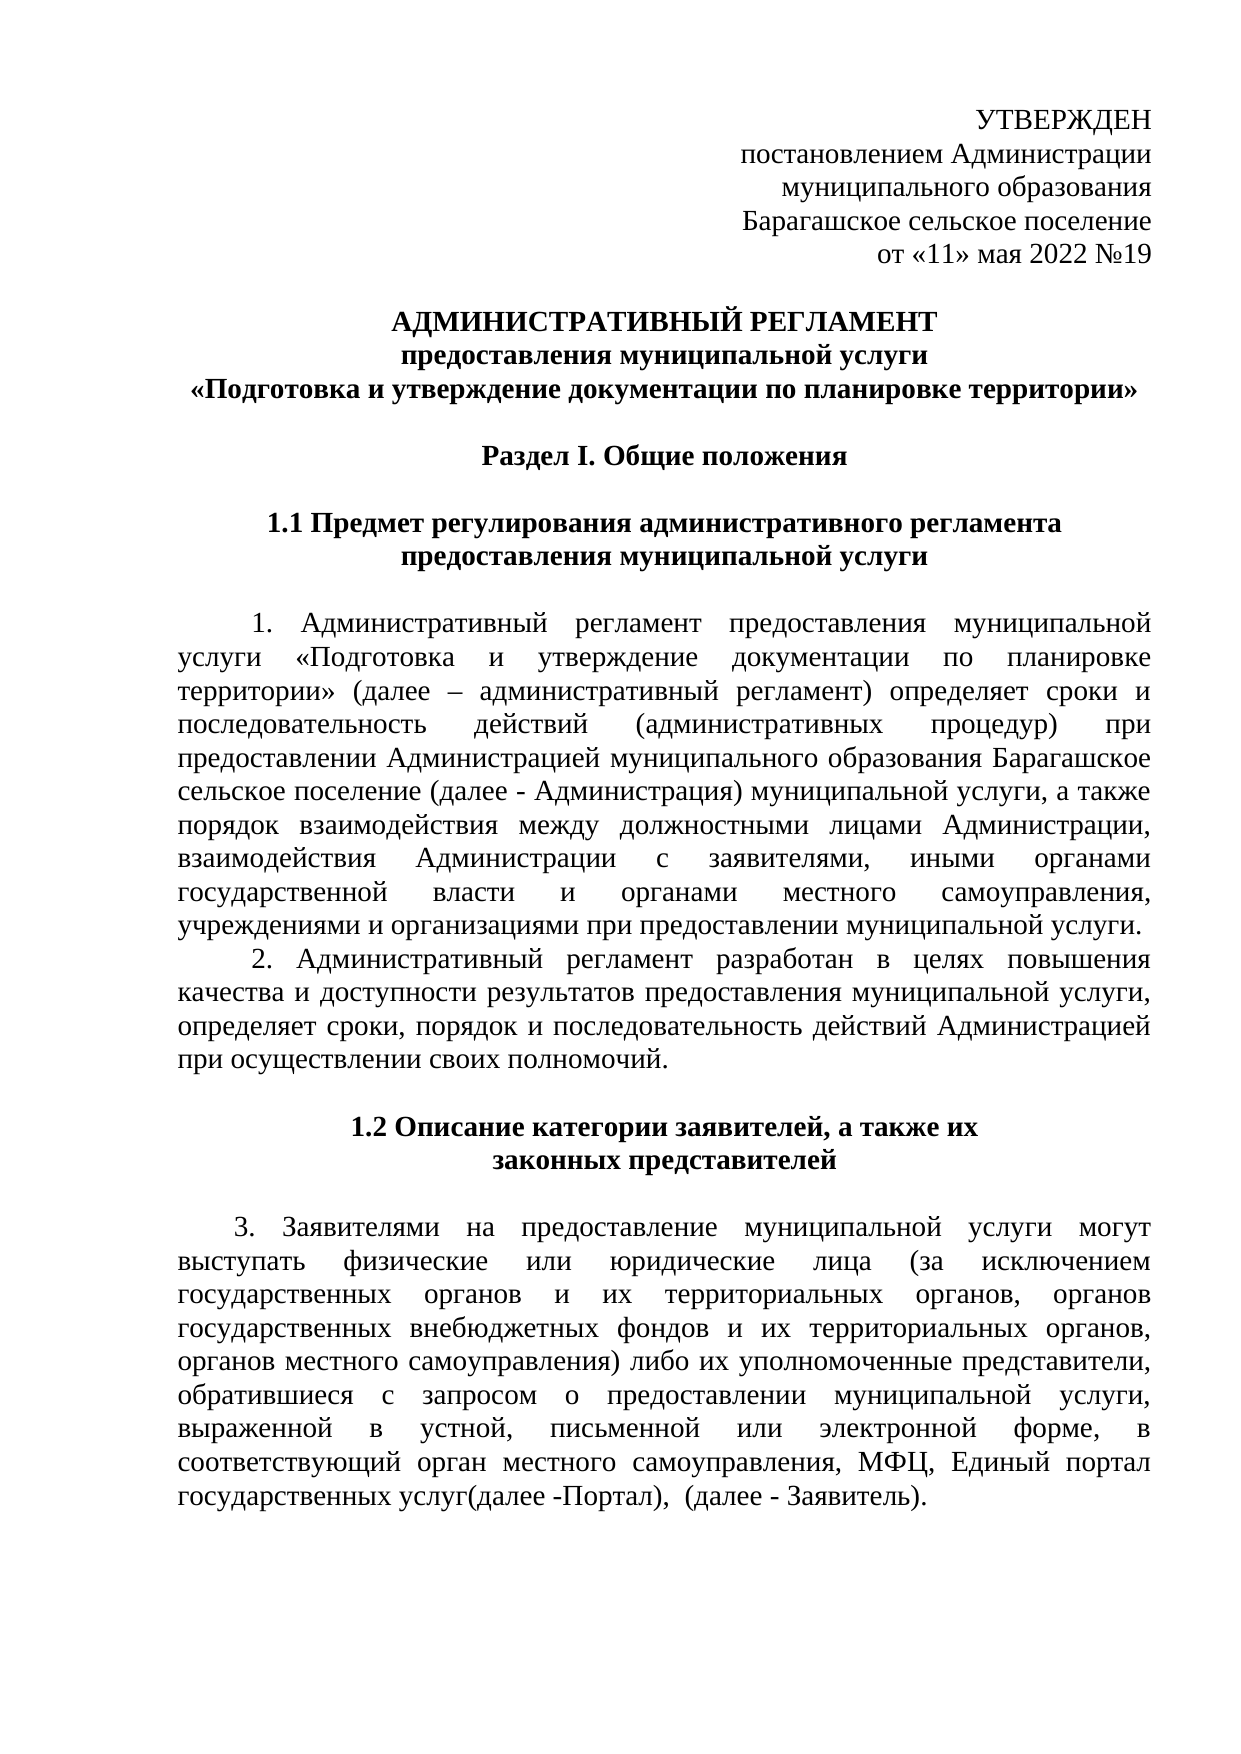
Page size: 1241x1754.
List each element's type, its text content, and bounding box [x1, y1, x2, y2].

text УТВЕРЖДЕН [694, 102, 1152, 136]
text законных представителей [177, 1142, 1152, 1176]
text 1. Административный регламент предоставления муниципальной услуги «Подготовка и утверждение документации по планировке территории» (далее – административный регламент) определяет сроки и последовательность действий (административных процедур) при предоставлении Администрацией муниципального образования Барагашское сельское поселение (далее - Администрация) муниципальной услуги, а также порядок взаимодействия между должностными лицами Администрации, взаимодействия Администрации с заявителями, иными органами государственной власти и органами местного самоуправления, учреждениями и организациями при предоставлении муниципальной услуги. [177, 606, 1152, 941]
text Барагашское сельское поселение [694, 203, 1152, 237]
text Раздел I. Общие положения [177, 438, 1152, 471]
text «Подготовка и утверждение документации по планировке территории» [177, 371, 1152, 404]
text 1.1 Предмет регулирования административного регламента предоставления муниципальной услуги [177, 505, 1152, 572]
text АДМИНИСТРАТИВНЫЙ РЕГЛАМЕНТ [177, 304, 1152, 337]
text муниципального образования [694, 169, 1152, 203]
text 1.2 Описание категории заявителей, а также их [177, 1109, 1152, 1142]
text предоставления муниципальной услуги [177, 337, 1152, 371]
text 3. Заявителями на предоставление муниципальной услуги могут выступать физические или юридические лица (за исключением государственных органов и их территориальных органов, органов государственных внебюджетных фондов и их территориальных органов, органов местного самоуправления) либо их уполномоченные представители, обратившиеся с запросом о предоставлении муниципальной услуги, выраженной в устной, письменной или электронной форме, в соответствующий орган местного самоуправления, МФЦ, Единый портал государственных услуг(далее -Портал), (далее - Заявитель). [177, 1209, 1152, 1511]
text 2. Административный регламент разработан в целях повышения качества и доступности результатов предоставления муниципальной услуги, определяет сроки, порядок и последовательность действий Администрацией при осуществлении своих полномочий. [177, 941, 1152, 1075]
text от «11» мая 2022 №19 [694, 237, 1152, 270]
text постановлением Администрации [694, 136, 1152, 169]
